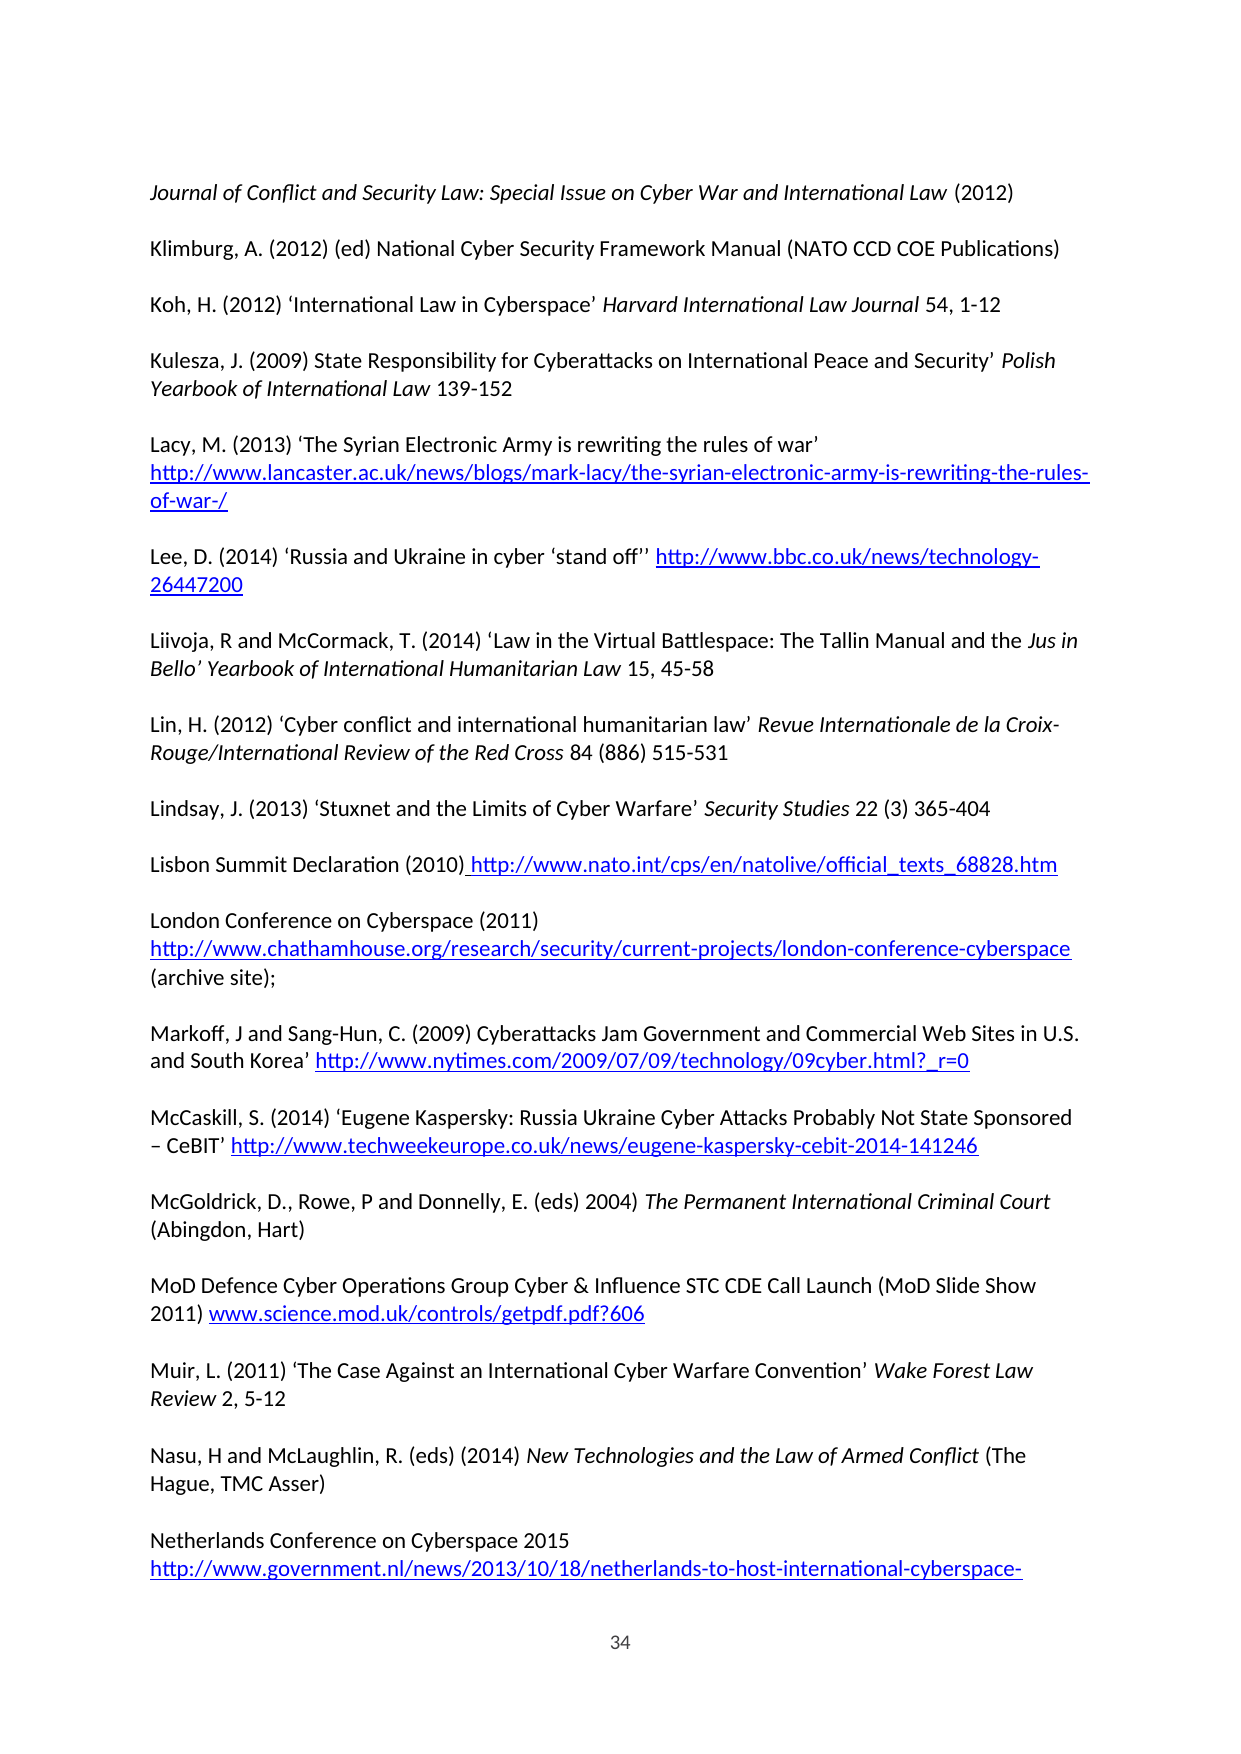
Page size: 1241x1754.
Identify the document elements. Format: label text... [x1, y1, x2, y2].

text Lacy, M. (2013) ‘The Syrian Electronic Army is rewriting the rules of war’ http://www.lancaster.ac.uk/news/blogs/mark-lacy/the-syrian-electronic-army-is-rewriting-the-rules-of-war-/ [150, 484, 1090, 514]
text Nasu, H and McLaughlin, R. (eds) (2014) New Technologies and the Law of Armed Conflict (The Hague, TMC Asser) [150, 1441, 1090, 1497]
text Koh, H. (2012) ‘International Law in Cyberspace’ Harvard International Law Journal 54, 1-12 [150, 290, 1090, 318]
text McGoldrick, D., Rowe, P and Donnelly, E. (eds) 2004) The Permanent International Criminal Court (Abingdon, Hart) [150, 1187, 1090, 1243]
text Lacy, M. (2013) ‘The Syrian Electronic Army is rewriting the rules of war’ http://www.lancaster.ac.uk/news/blogs/mark-lacy/the-syrian-electronic-army-is-rewriting-the-rules-of-war-/ [150, 430, 1090, 482]
text Journal of Conflict and Security Law: Special Issue on Cyber War and International Law (2012) [150, 178, 1090, 206]
text MoD Defence Cyber Operations Group Cyber & Influence STC CDE Call Launch (MoD Slide Show 2011) www.science.mod.uk/controls/getpdf.pdf?606 [150, 1271, 1090, 1327]
text Lee, D. (2014) ‘Russia and Ukraine in cyber ‘stand off’’ http://www.bbc.co.uk/news/technology-26447200 [150, 542, 1090, 598]
text Lin, H. (2012) ‘Cyber conflict and international humanitarian law’ Revue Internationale de la Croix-Rouge/International Review of the Red Cross 84 (886) 515-531 [150, 710, 1090, 766]
text Kulesza, J. (2009) State Responsibility for Cyberattacks on International Peace and Security’ Polish Yearbook of International Law 139-152 [150, 346, 1090, 402]
text Markoff, J and Sang-Hun, C. (2009) Cyberattacks Jam Government and Commercial Web Sites in U.S. and South Korea’ http://www.nytimes.com/2009/07/09/technology/09cyber.html?_r=0 [150, 1019, 1090, 1075]
text McCaskill, S. (2014) ‘Eugene Kaspersky: Russia Ukraine Cyber Attacks Probably Not State Sponsored – CeBIT’ http://www.techweekeurope.co.uk/news/eugene-kaspersky-cebit-2014-141246 [150, 1103, 1090, 1159]
text Liivoja, R and McCormack, T. (2014) ‘Law in the Virtual Battlespace: The Tallin Manual and the Jus in Bello’ Yearbook of International Humanitarian Law 15, 45-58 [150, 626, 1090, 682]
text Lisbon Summit Declaration (2010) http://www.nato.int/cps/en/natolive/official_texts_68828.htm [150, 851, 1090, 878]
text Klimburg, A. (2012) (ed) National Cyber Security Framework Manual (NATO CCD COE Publications) [150, 234, 1090, 262]
text London Conference on Cyberspace (2011) http://www.chathamhouse.org/research/security/current-projects/london-conference-cyberspace (archive site); [150, 907, 1090, 991]
text Muir, L. (2011) ‘The Case Against an International Cyber Warfare Convention’ Wake Forest Law Review 2, 5-12 [150, 1356, 1090, 1412]
text Lindsay, J. (2013) ‘Stuxnet and the Limits of Cyber Warfare’ Security Studies 22 (3) 365-404 [150, 794, 1090, 822]
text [150, 1526, 1090, 1582]
